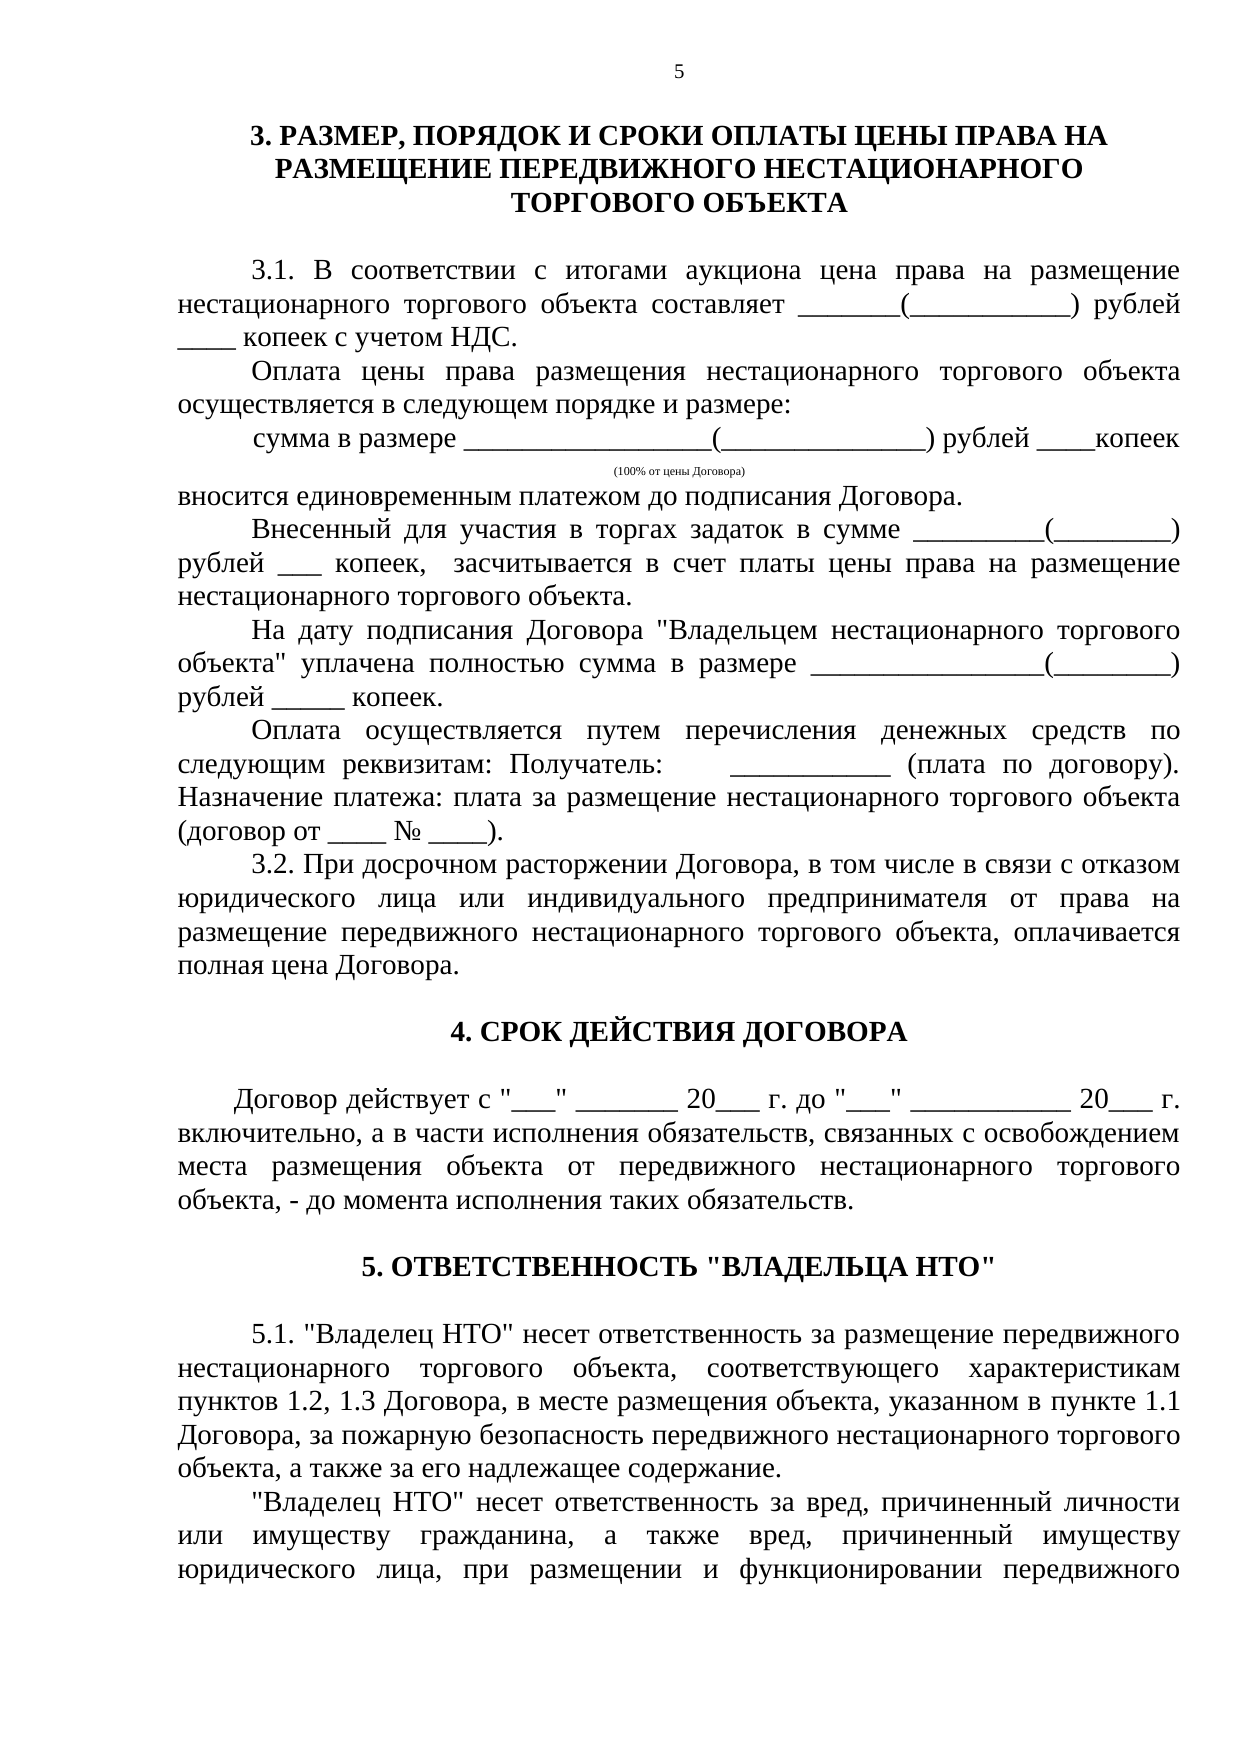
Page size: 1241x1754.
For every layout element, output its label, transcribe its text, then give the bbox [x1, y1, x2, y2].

text Договор действует с "___" _______ 20___ г. до "___" ___________ 20___ г. включительно, а в части исполнения обязательств, связанных с освобождением места размещения объекта от передвижного нестационарного торгового объекта, - до момента исполнения таких обязательств. [177, 1081, 1181, 1216]
text 3.1. В соответствии с итогами аукциона цена права на размещение нестационарного торгового объекта составляет _______(___________) рублей ____ копеек с учетом НДС. [177, 252, 1181, 353]
title 3. РАЗМЕР, ПОРЯДОК И СРОКИ ОПЛАТЫ ЦЕНЫ ПРАВА НА РАЗМЕЩЕНИЕ ПЕРЕДВИЖНОГО НЕСТАЦИОНАРНОГО [177, 118, 1181, 185]
title 4. СРОК ДЕЙСТВИЯ ДОГОВОРА [177, 1014, 1181, 1048]
text На дату подписания Договора "Владельцем нестационарного торгового объекта" уплачена полностью сумма в размере ________________(________) рублей _____ копеек. [177, 612, 1181, 712]
title ТОРГОВОГО ОБЪЕКТА [177, 185, 1181, 219]
text сумма в размере _________________(______________) рублей ____копеек (100% от цены Договора) [177, 420, 1181, 478]
text Оплата цены права размещения нестационарного торгового объекта осуществляется в следующем порядке и размере: [177, 353, 1181, 420]
text вносится единовременным платежом до подписания Договора. [177, 478, 1181, 511]
text 3.2. При досрочном расторжении Договора, в том числе в связи с отказом юридического лица или индивидуального предпринимателя от права на размещение передвижного нестационарного торгового объекта, оплачивается полная цена Договора. [177, 847, 1181, 981]
title 5. ОТВЕТСТВЕННОСТЬ "ВЛАДЕЛЬЦА НТО" [177, 1249, 1181, 1283]
text Оплата осуществляется путем перечисления денежных средств по следующим реквизитам: Получатель: ___________ (плата по договору). Назначение платежа: плата за размещение нестационарного торгового объекта (договор от ____ № ____). [177, 712, 1181, 847]
text Внесенный для участия в торгах задаток в сумме _________(________) рублей ___ копеек, засчитывается в счет платы цены права на размещение нестационарного торгового объекта. [177, 511, 1181, 612]
text 5.1. "Владелец НТО" несет ответственность за размещение передвижного нестационарного торгового объекта, соответствующего характеристикам пунктов 1.2, 1.3 Договора, в месте размещения объекта, указанном в пункте 1.1 Договора, за пожарную безопасность передвижного нестационарного торгового объекта, а также за его надлежащее содержание. [177, 1316, 1181, 1484]
